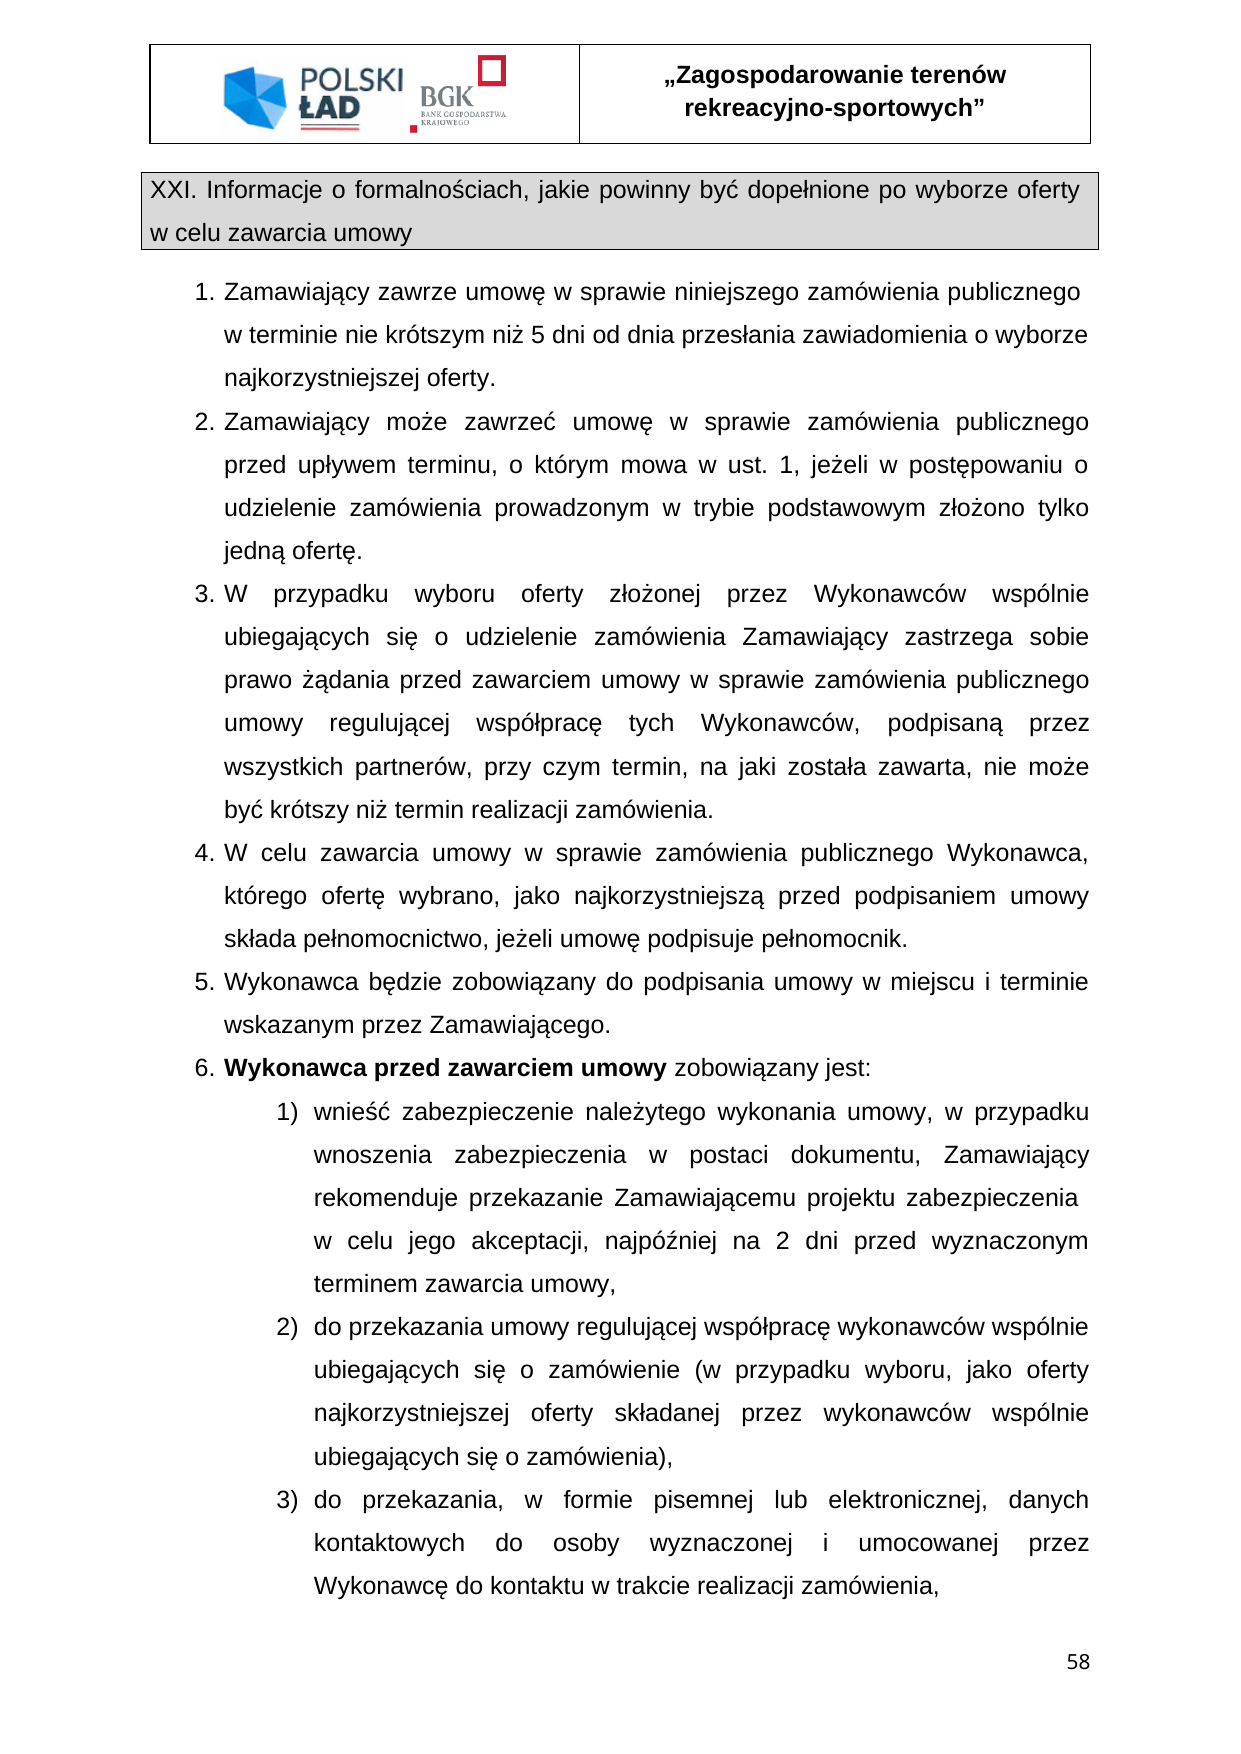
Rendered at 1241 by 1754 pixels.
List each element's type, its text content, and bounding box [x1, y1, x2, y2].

list do przekazania, w formie pisemnej lub elektronicznej, danych kontaktowych do osoby wyznaczonej i umocowanej przez Wykonawcę do kontaktu w trakcie realizacji zamówienia, [276, 1485, 1090, 1600]
list wnieść zabezpieczenie należytego wykonania umowy, w przypadku wnoszenia zabezpieczenia w postaci dokumentu, Zamawiający rekomenduje przekazanie Zamawiającemu projektu zabezpieczenia w celu jego akceptacji, najpóźniej na 2 dni przed wyznaczonym terminem zawarcia umowy, [276, 1097, 1090, 1298]
list W celu zawarcia umowy w sprawie zamówienia publicznego Wykonawca, którego ofertę wybrano, jako najkorzystniejszą przed podpisaniem umowy składa pełnomocnictwo, jeżeli umowę podpisuje pełnomocnik. [194, 838, 1090, 953]
list Wykonawca będzie zobowiązany do podpisania umowy w miejscu i terminie wskazanym przez Zamawiającego. [194, 967, 1090, 1039]
list Zamawiający może zawrzeć umowę w sprawie zamówienia publicznego przed upływem terminu, o którym mowa w ust. 1, jeżeli w postępowaniu o udzielenie zamówienia prowadzonym w trybie podstawowym złożono tylko jedną ofertę. [194, 407, 1090, 565]
list do przekazania umowy regulującej współpracę wykonawców wspólnie ubiegających się o zamówienie (w przypadku wyboru, jako oferty najkorzystniejszej oferty składanej przez wykonawców wspólnie ubiegających się o zamówienia), [276, 1312, 1090, 1470]
picture [218, 51, 512, 136]
subtitle XXI. Informacje o formalnościach, jakie powinny być dopełnione po wyborze oferty w celu zawarcia umowy [142, 173, 1098, 249]
list W przypadku wyboru oferty złożonej przez Wykonawców wspólnie ubiegających się o udzielenie zamówienia Zamawiający zastrzega sobie prawo żądania przed zawarciem umowy w sprawie zamówienia publicznego umowy regulującej współpracę tych Wykonawców, podpisaną przez wszystkich partnerów, przy czym termin, na jaki została zawarta, nie może być krótszy niż termin realizacji zamówienia. [194, 579, 1090, 823]
list Zamawiający zawrze umowę w sprawie niniejszego zamówienia publicznego w terminie nie krótszym niż 5 dni od dnia przesłania zawiadomienia o wyborze najkorzystniejszej oferty. [194, 277, 1090, 392]
list Wykonawca przed zawarciem umowy zobowiązany jest: [194, 1053, 1090, 1082]
